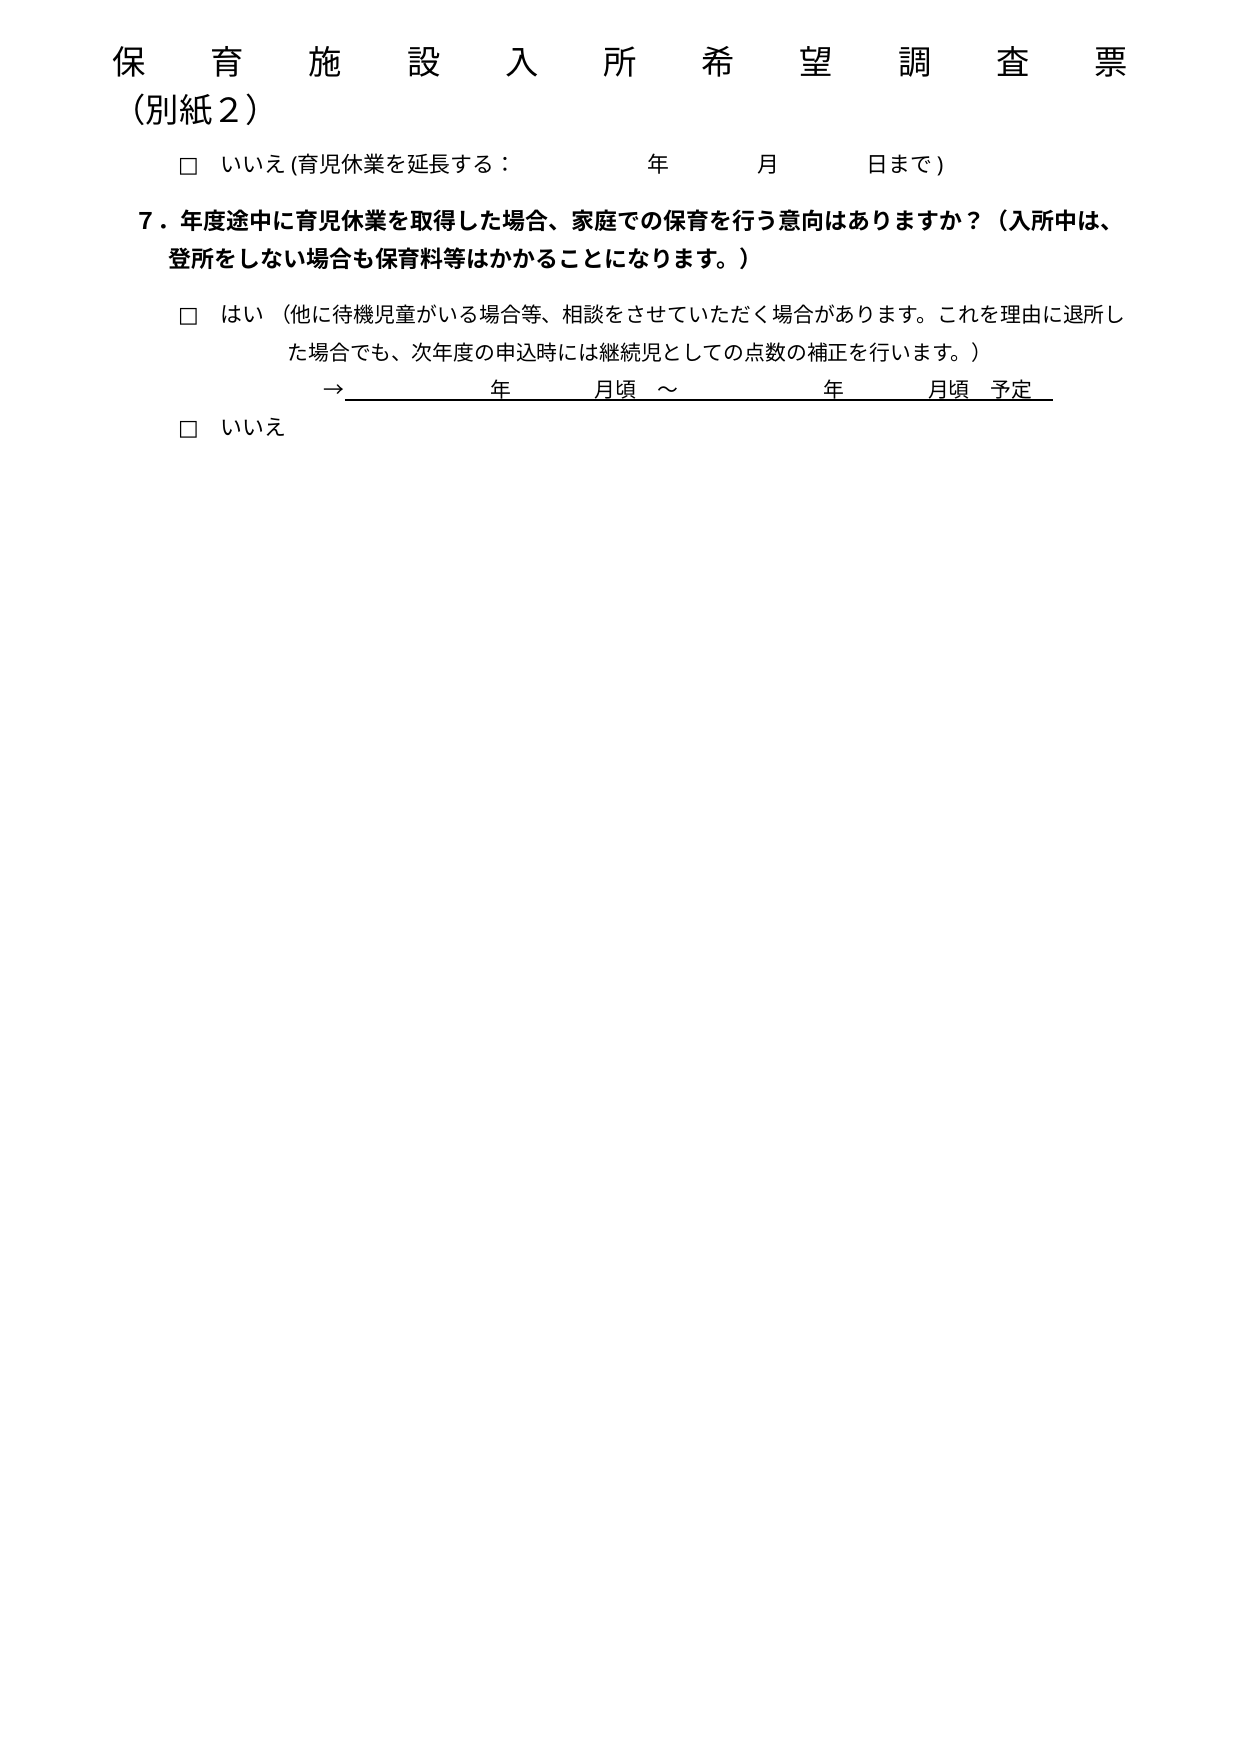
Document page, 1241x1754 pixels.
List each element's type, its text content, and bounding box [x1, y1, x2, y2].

text □ はい （他に待機児童がいる場合等、相談をさせていただく場合があります。これを理由に退所した場合でも、次年度の申込時には継続児としての点数の補正を行います。） [178, 294, 1128, 369]
text □ いいえ (育児休業を延長する： 年 月 日まで ) [112, 144, 1128, 182]
text → 年 月頃 ～ 年 月頃 予定 [178, 369, 1128, 407]
text ７．年度途中に育児休業を取得した場合、家庭での保育を行う意向はありますか？（入所中は、登所をしない場合も保育料等はかかることになります。） [134, 201, 1128, 276]
text □ いいえ [178, 407, 1128, 444]
